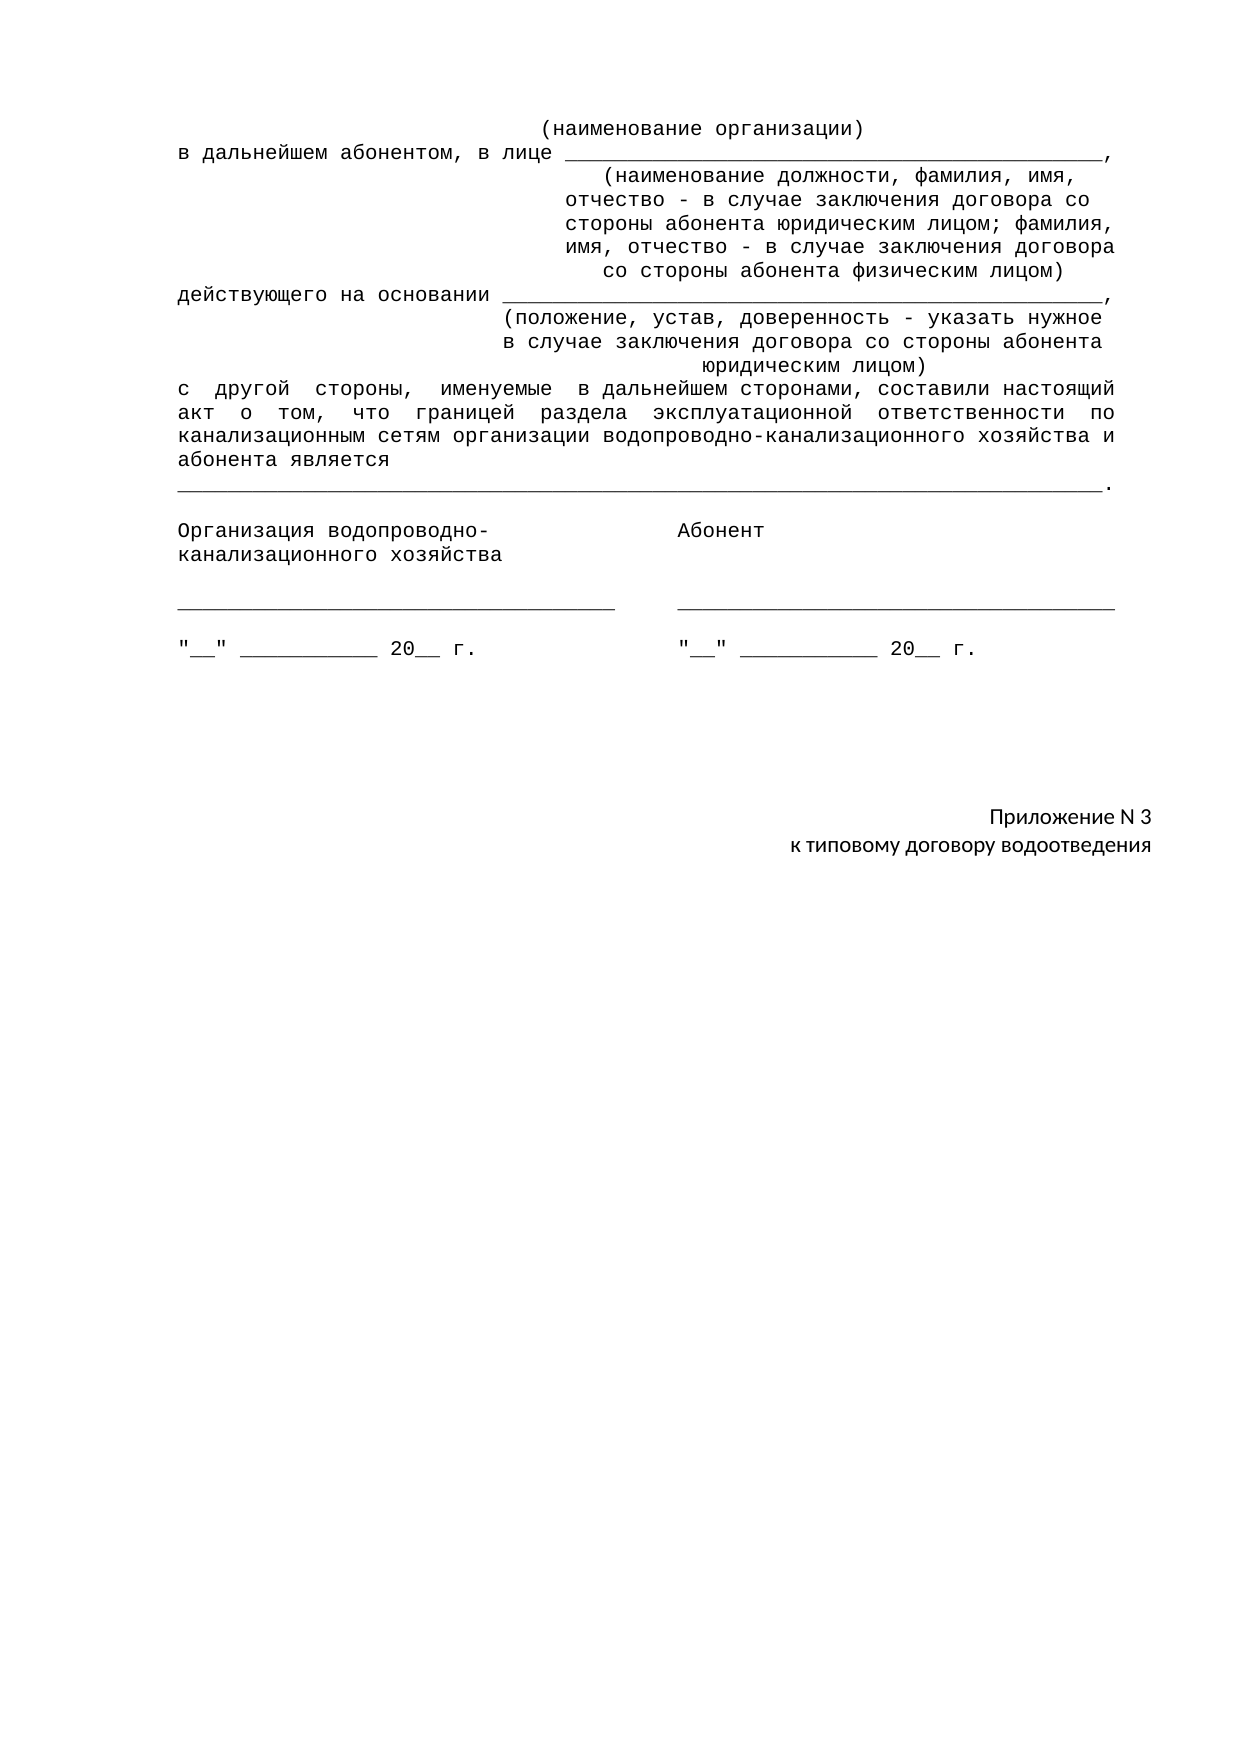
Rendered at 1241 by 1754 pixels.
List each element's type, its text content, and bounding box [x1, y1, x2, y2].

text (наименование должности, фамилия, имя, [177, 165, 1152, 189]
text Организация водопроводно- Абонент [177, 520, 1152, 544]
text Приложение N 3 [177, 802, 1152, 830]
text в случае заключения договора со стороны абонента [177, 331, 1152, 354]
text (наименование организации) [177, 118, 1152, 142]
text стороны абонента юридическим лицом; фамилия, [177, 213, 1152, 236]
text __________________________________________________________________________. [177, 473, 1152, 496]
text действующего на основании ________________________________________________, [177, 284, 1152, 307]
text с другой стороны, именуемые в дальнейшем сторонами, составили настоящий [177, 378, 1152, 402]
text абонента является [177, 449, 1152, 473]
text со стороны абонента физическим лицом) [177, 260, 1152, 284]
text юридическим лицом) [177, 354, 1152, 378]
text в дальнейшем абонентом, в лице ___________________________________________, [177, 142, 1152, 165]
text (положение, устав, доверенность - указать нужное [177, 307, 1152, 331]
text ___________________________________ ___________________________________ [177, 591, 1152, 615]
text акт о том, что границей раздела эксплуатационной ответственности по [177, 402, 1152, 426]
text к типовому договору водоотведения [177, 830, 1152, 858]
text отчество - в случае заключения договора со [177, 189, 1152, 213]
text имя, отчество - в случае заключения договора [177, 236, 1152, 260]
text канализационного хозяйства [177, 544, 1152, 567]
text канализационным сетям организации водопроводно-канализационного хозяйства и [177, 426, 1152, 449]
text "__" ___________ 20__ г. "__" ___________ 20__ г. [177, 638, 1152, 662]
